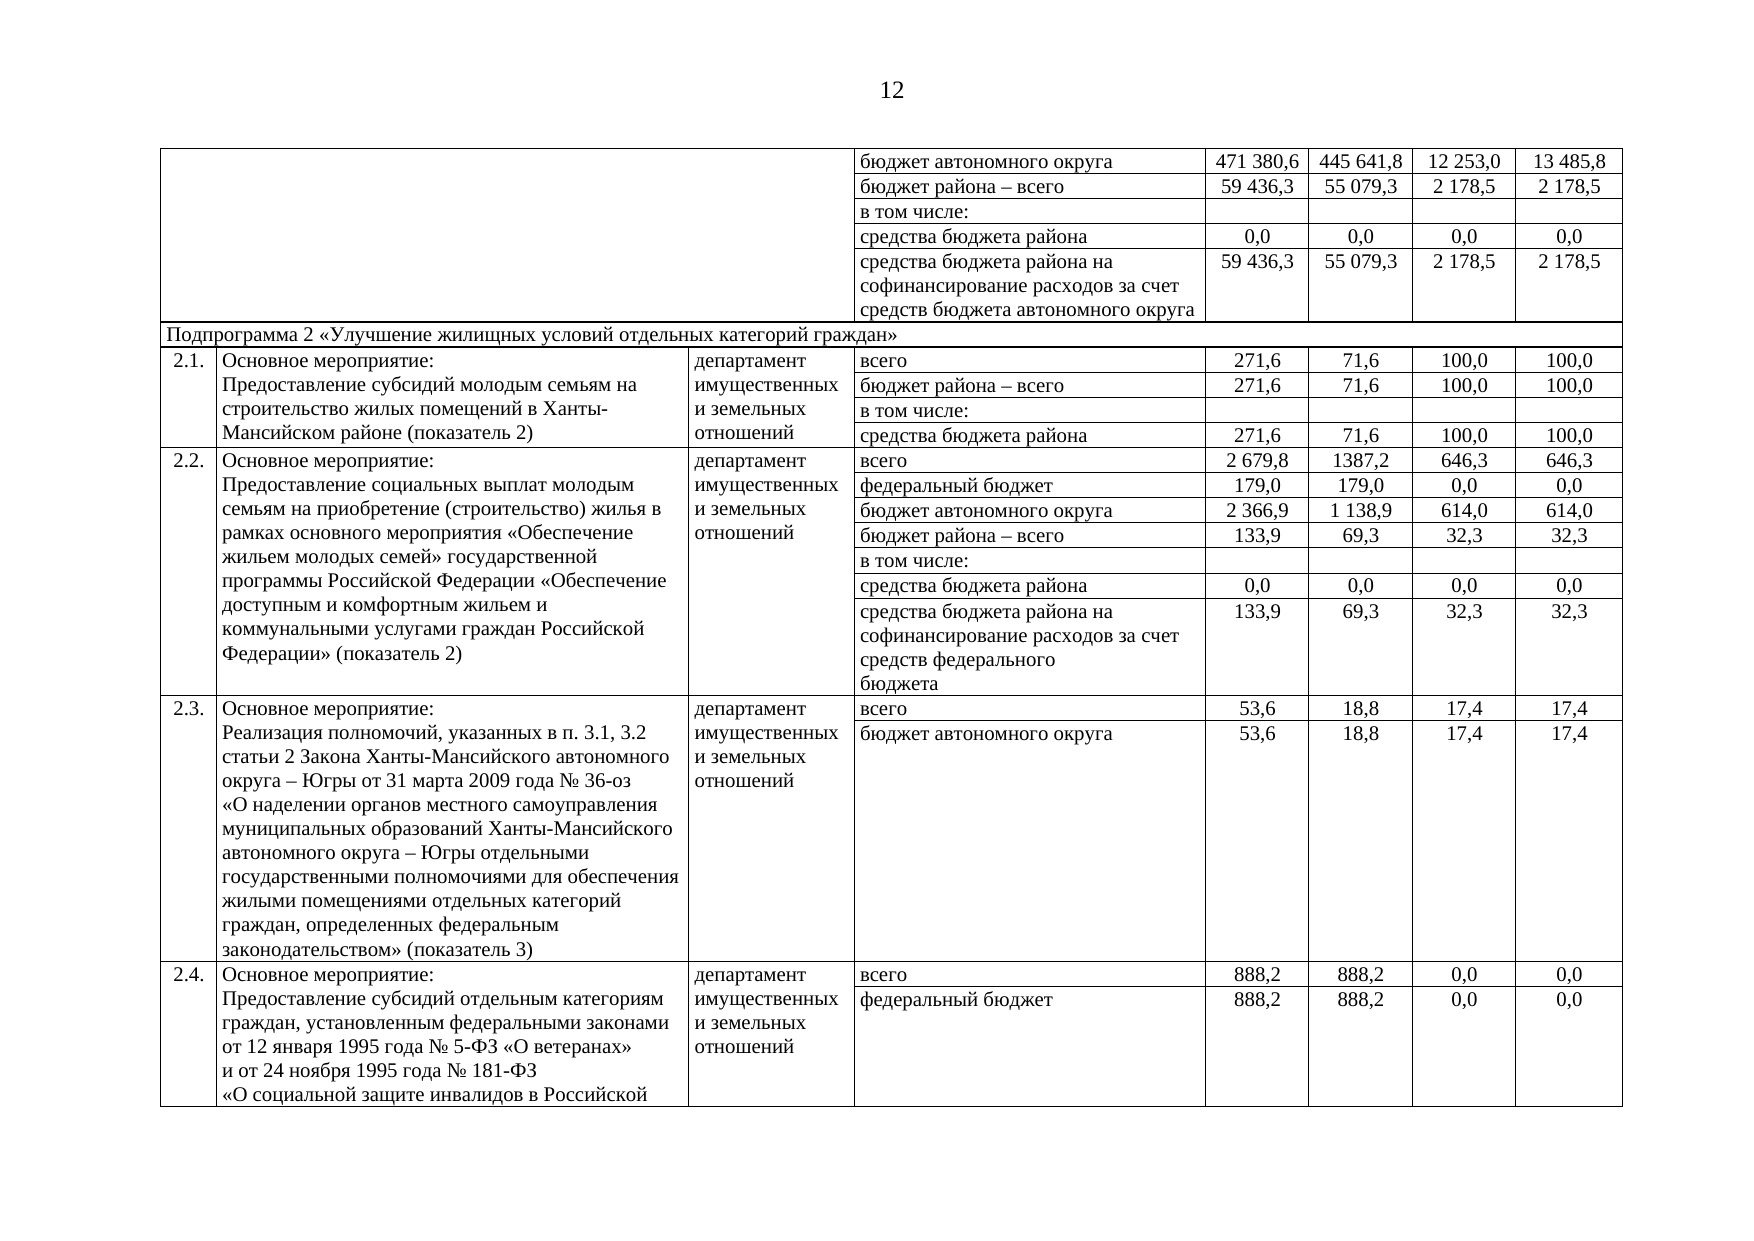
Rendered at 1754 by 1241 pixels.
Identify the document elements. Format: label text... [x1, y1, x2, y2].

table_cell 0,0 [1206, 224, 1308, 248]
table_cell в том числе: [855, 199, 1205, 223]
table_cell департамент имущественных и земельных отношений [689, 348, 854, 447]
table_cell 17,4 [1413, 721, 1515, 961]
table_cell 0,0 [1516, 962, 1622, 986]
table_cell 0,0 [1413, 987, 1515, 1106]
table_cell 271,6 [1206, 423, 1308, 447]
table_cell департамент имущественных и земельных отношений [689, 962, 854, 1106]
table_cell 18,8 [1309, 696, 1412, 720]
table_cell всего [855, 962, 1205, 986]
table_cell 32,3 [1516, 599, 1622, 695]
table_cell 69,3 [1309, 523, 1412, 547]
table_cell 17,4 [1516, 721, 1622, 961]
table_cell 0,0 [1206, 574, 1308, 597]
table_cell 18,8 [1309, 721, 1412, 961]
table_cell Основное мероприятие: Предоставление субсидий отдельным категориям граждан, установленным федеральными законами от 12 января 1995 года № 5-ФЗ «О ветеранах» и от 24 ноября 1995 года № 181-ФЗ «О социальной защите инвалидов в Российской Федерации» в рамках подпрограммы «Обеспечение мерами государственной поддержки по улучшению жилищных условий отдельных категорий граждан» [217, 962, 688, 1106]
table_cell средства бюджета района на софинансирование расходов за счет средств бюджета автономного округа [855, 249, 1205, 321]
table_cell 69,3 [1309, 599, 1412, 695]
table_cell 614,0 [1413, 498, 1515, 522]
table_cell [1413, 398, 1515, 422]
table_cell 0,0 [1309, 224, 1412, 248]
table_cell 2 178,5 [1413, 249, 1515, 321]
table_cell 471 380,6 [1206, 149, 1308, 173]
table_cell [161, 149, 854, 321]
table_cell 445 641,8 [1309, 149, 1412, 173]
table_cell [1206, 548, 1308, 572]
table_cell 100,0 [1516, 423, 1622, 447]
table_cell 71,6 [1309, 373, 1412, 397]
table_cell 0,0 [1309, 574, 1412, 597]
table_cell 59 436,3 [1206, 249, 1308, 321]
table_cell 0,0 [1413, 574, 1515, 597]
table_cell 2 366,9 [1206, 498, 1308, 522]
table_cell [1206, 199, 1308, 223]
table_cell 133,9 [1206, 523, 1308, 547]
table_cell всего [855, 348, 1205, 372]
table_cell всего [855, 448, 1205, 472]
table_cell федеральный бюджет [855, 987, 1205, 1106]
table_cell [1516, 199, 1622, 223]
table_cell Основное мероприятие: Предоставление социальных выплат молодым семьям на приобретение (строительство) жилья в рамках основного мероприятия «Обеспечение жильем молодых семей» государственной программы Российской Федерации «Обеспечение доступным и комфортным жильем и коммунальными услугами граждан Российской Федерации» (показатель 2) [217, 448, 688, 695]
table_cell 646,3 [1413, 448, 1515, 472]
table_cell [1309, 398, 1412, 422]
table_cell бюджет автономного округа [855, 149, 1205, 173]
table_cell 271,6 [1206, 348, 1308, 372]
table_cell федеральный бюджет [855, 473, 1205, 497]
table_cell средства бюджета района [855, 423, 1205, 447]
table_cell 55 079,3 [1309, 249, 1412, 321]
table_cell 32,3 [1516, 523, 1622, 547]
table_cell 71,6 [1309, 423, 1412, 447]
table_cell 0,0 [1413, 962, 1515, 986]
table_cell 888,2 [1309, 987, 1412, 1106]
table_cell 0,0 [1516, 224, 1622, 248]
table_cell [1309, 548, 1412, 572]
table_cell 2.2. [161, 448, 216, 695]
table_cell 133,9 [1206, 599, 1308, 695]
table_cell 100,0 [1516, 373, 1622, 397]
table_cell 0,0 [1516, 473, 1622, 497]
table_cell [1413, 199, 1515, 223]
table_cell 1 138,9 [1309, 498, 1412, 522]
table_cell 179,0 [1309, 473, 1412, 497]
table_cell 2.3. [161, 696, 216, 961]
table_cell 100,0 [1516, 348, 1622, 372]
table_cell 2 178,5 [1516, 249, 1622, 321]
table_cell 179,0 [1206, 473, 1308, 497]
table_cell бюджет района – всего [855, 174, 1205, 198]
table_cell 888,2 [1206, 987, 1308, 1106]
table_cell 32,3 [1413, 599, 1515, 695]
table_cell 0,0 [1413, 473, 1515, 497]
table_cell средства бюджета района на софинансирование расходов за счет средств федерального бюджета [855, 599, 1205, 695]
table_cell Основное мероприятие: Реализация полномочий, указанных в п. 3.1, 3.2 статьи 2 Закона Ханты-Мансийского автономного округа – Югры от 31 марта 2009 года № 36-оз «О наделении органов местного самоуправления муниципальных образований Ханты-Мансийского автономного округа – Югры отдельными государственными полномочиями для обеспечения жилыми помещениями отдельных категорий граждан, определенных федеральным законодательством» (показатель 3) [217, 696, 688, 961]
table_cell департамент имущественных и земельных отношений [689, 696, 854, 961]
table_cell 12 253,0 [1413, 149, 1515, 173]
table_cell 0,0 [1516, 987, 1622, 1106]
table_cell 888,2 [1206, 962, 1308, 986]
table_cell [1516, 398, 1622, 422]
table_cell 888,2 [1309, 962, 1412, 986]
table_cell 614,0 [1516, 498, 1622, 522]
table_cell 0,0 [1413, 224, 1515, 248]
table_cell 17,4 [1413, 696, 1515, 720]
table_cell средства бюджета района [855, 224, 1205, 248]
table_cell 2 679,8 [1206, 448, 1308, 472]
table_cell [1516, 548, 1622, 572]
table_cell всего [855, 696, 1205, 720]
table_cell 17,4 [1516, 696, 1622, 720]
table_cell 100,0 [1413, 423, 1515, 447]
table_cell [1206, 398, 1308, 422]
table_cell бюджет района – всего [855, 373, 1205, 397]
table_cell 100,0 [1413, 348, 1515, 372]
table_cell бюджет района – всего [855, 523, 1205, 547]
table_cell [1309, 199, 1412, 223]
table_cell 55 079,3 [1309, 174, 1412, 198]
table_cell 59 436,3 [1206, 174, 1308, 198]
table_cell 53,6 [1206, 721, 1308, 961]
table_cell 53,6 [1206, 696, 1308, 720]
table_cell 32,3 [1413, 523, 1515, 547]
table_cell 2 178,5 [1516, 174, 1622, 198]
table_cell в том числе: [855, 548, 1205, 572]
table_cell 100,0 [1413, 373, 1515, 397]
table_cell Основное мероприятие: Предоставление субсидий молодым семьям на строительство жилых помещений в Ханты-Мансийском районе (показатель 2) [217, 348, 688, 447]
table_cell бюджет автономного округа [855, 721, 1205, 961]
table_cell бюджет автономного округа [855, 498, 1205, 522]
table_cell [1413, 548, 1515, 572]
table_cell 2.1. [161, 348, 216, 447]
table_cell 0,0 [1516, 574, 1622, 597]
table_cell в том числе: [855, 398, 1205, 422]
table_cell 1387,2 [1309, 448, 1412, 472]
table_cell средства бюджета района [855, 574, 1205, 597]
table_cell 2.4. [161, 962, 216, 1106]
table_cell 13 485,8 [1516, 149, 1622, 173]
table_cell 646,3 [1516, 448, 1622, 472]
table_cell 2 178,5 [1413, 174, 1515, 198]
table_cell 71,6 [1309, 348, 1412, 372]
table_cell департамент имущественных и земельных отношений [689, 448, 854, 695]
table_cell 271,6 [1206, 373, 1308, 397]
table_cell Подпрограмма 2 «Улучшение жилищных условий отдельных категорий граждан» [161, 323, 1622, 346]
